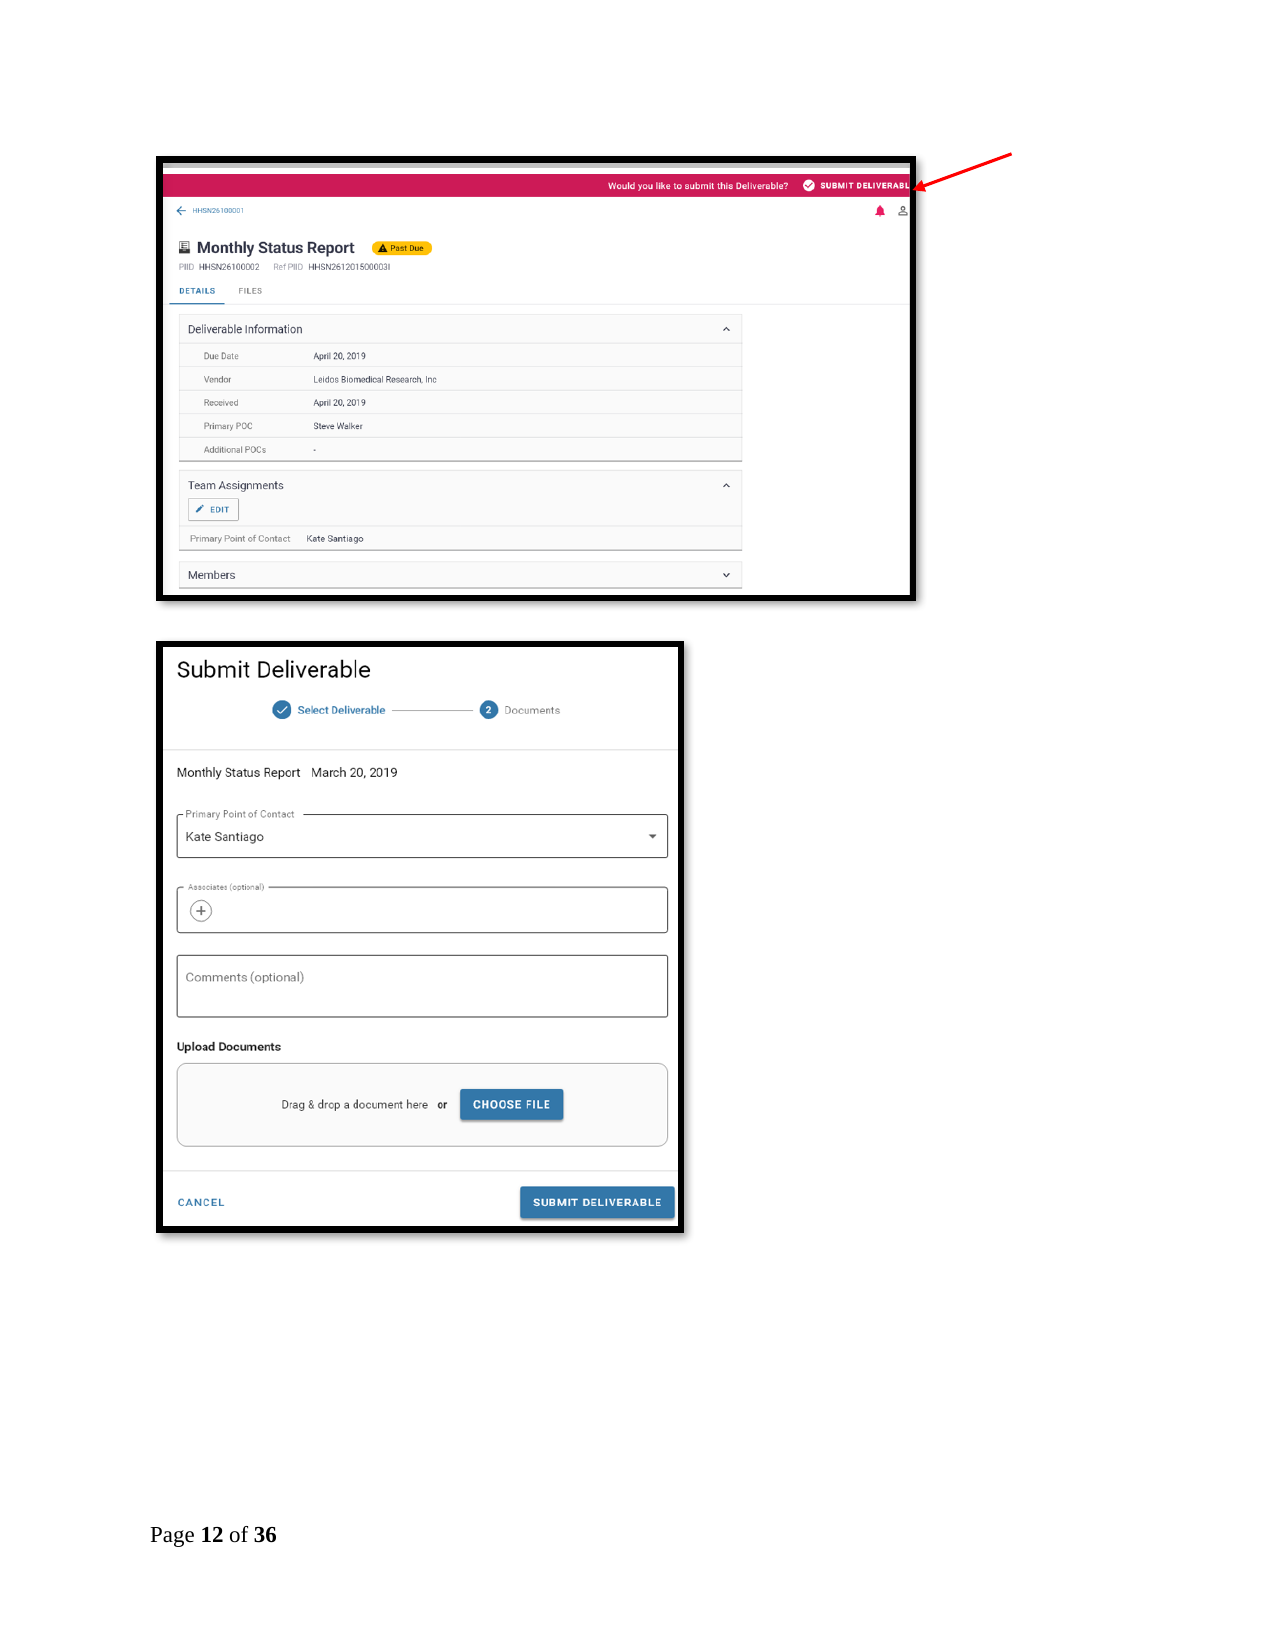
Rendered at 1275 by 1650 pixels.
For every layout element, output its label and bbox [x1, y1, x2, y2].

picture [163, 647, 678, 1226]
picture [163, 168, 910, 595]
